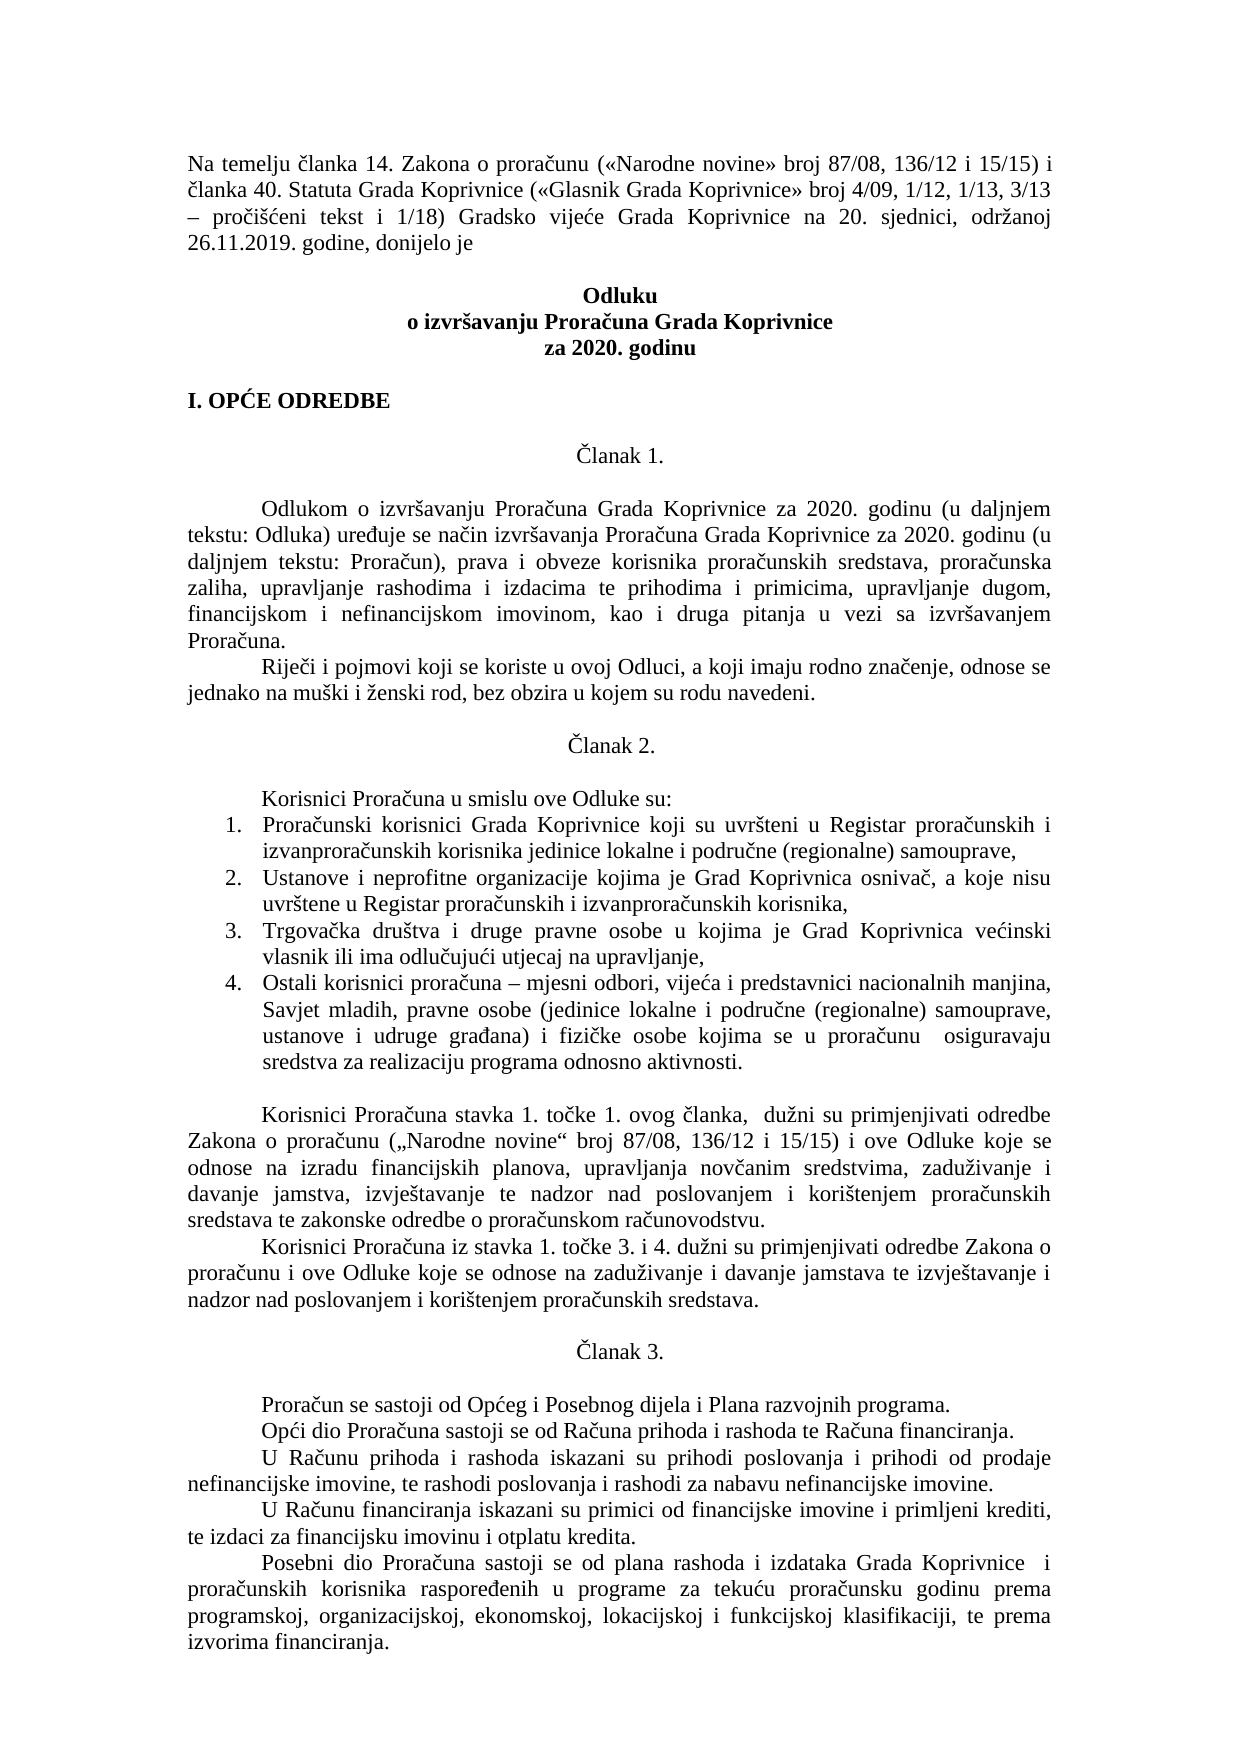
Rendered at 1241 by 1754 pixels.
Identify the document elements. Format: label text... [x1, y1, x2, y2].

text Opći dio Proračuna sastoji se od Računa prihoda i rashoda te Računa financiranja. [187, 1417, 1053, 1444]
text Na temelju članka 14. Zakona o proračunu («Narodne novine» broj 87/08, 136/12 i 15/15) i članka 40. Statuta Grada Koprivnice («Glasnik Grada Koprivnice» broj 4/09, 1/12, 1/13, 3/13 – pročišćeni tekst i 1/18) Gradsko vijeće Grada Koprivnice na 20. sjednici, održanoj 26.11.2019. godine, donijelo je [187, 150, 1053, 255]
list Trgovačka društva i druge pravne osobe u kojima je Grad Koprivnica većinski vlasnik ili ima odlučujući utjecaj na upravljanje, [225, 917, 1053, 969]
text Korisnici Proračuna iz stavka 1. točke 3. i 4. dužni su primjenjivati odredbe Zakona o proračunu i ove Odluke koje se odnose na zaduživanje i davanje jamstava te izvještavanje i nadzor nad poslovanjem i korištenjem proračunskih sredstava. [187, 1233, 1053, 1312]
text Riječi i pojmovi koji se koriste u ovoj Odluci, a koji imaju rodno značenje, odnose se jednako na muški i ženski rod, bez obzira u kojem su rodu navedeni. [187, 653, 1053, 706]
subtitle o izvršavanju Proračuna Grada Koprivnice [187, 308, 1053, 334]
list Proračunski korisnici Grada Koprivnice koji su uvršteni u Registar proračunskih i izvanproračunskih korisnika jedinice lokalne i područne (regionalne) samouprave, [225, 811, 1053, 864]
text Članak 3. [187, 1338, 1053, 1365]
text Korisnici Proračuna u smislu ove Odluke su: [187, 785, 1053, 811]
text Korisnici Proračuna stavka 1. točke 1. ovog članka, dužni su primjenjivati odredbe Zakona o proračunu („Narodne novine“ broj 87/08, 136/12 i 15/15) i ove Odluke koje se odnose na izradu financijskih planova, upravljanja novčanim sredstvima, zaduživanje i davanje jamstva, izvještavanje te nadzor nad poslovanjem i korištenjem proračunskih sredstava te zakonske odredbe o proračunskom računovodstvu. [187, 1101, 1053, 1233]
text U Računu prihoda i rashoda iskazani su prihodi poslovanja i prihodi od prodaje nefinancijske imovine, te rashodi poslovanja i rashodi za nabavu nefinancijske imovine. [187, 1444, 1053, 1496]
list Ustanove i neprofitne organizacije kojima je Grad Koprivnica osnivač, a koje nisu uvrštene u Registar proračunskih i izvanproračunskih korisnika, [225, 864, 1053, 917]
text Odlukom o izvršavanju Proračuna Grada Koprivnice za 2020. godinu (u daljnjem tekstu: Odluka) uređuje se način izvršavanja Proračuna Grada Koprivnice za 2020. godinu (u daljnjem tekstu: Proračun), prava i obveze korisnika proračunskih sredstava, proračunska zaliha, upravljanje rashodima i izdacima te prihodima i primicima, upravljanje dugom, financijskom i nefinancijskom imovinom, kao i druga pitanja u vezi sa izvršavanjem Proračuna. [187, 495, 1053, 653]
text U Računu financiranja iskazani su primici od financijske imovine i primljeni krediti, te izdaci za financijsku imovinu i otplatu kredita. [187, 1496, 1053, 1549]
text Odluku [187, 282, 1053, 308]
subtitle za 2020. godinu [187, 334, 1053, 361]
text Posebni dio Proračuna sastoji se od plana rashoda i izdataka Grada Koprivnice i proračunskih korisnika raspoređenih u programe za tekuću proračunsku godinu prema programskoj, organizacijskoj, ekonomskoj, lokacijskoj i funkcijskoj klasifikaciji, te prema izvorima financiranja. [187, 1549, 1053, 1654]
text Članak 2. [187, 732, 1053, 758]
list Ostali korisnici proračuna – mjesni odbori, vijeća i predstavnici nacionalnih manjina, Savjet mladih, pravne osobe (jedinice lokalne i područne (regionalne) samouprave, ustanove i udruge građana) i fizičke osobe kojima se u proračunu osiguravaju sredstva za realizaciju programa odnosno aktivnosti. [225, 969, 1053, 1075]
text Članak 1. [187, 442, 1053, 469]
text I. OPĆE ODREDBE [187, 387, 1053, 413]
text Proračun se sastoji od Općeg i Posebnog dijela i Plana razvojnih programa. [187, 1391, 1053, 1417]
